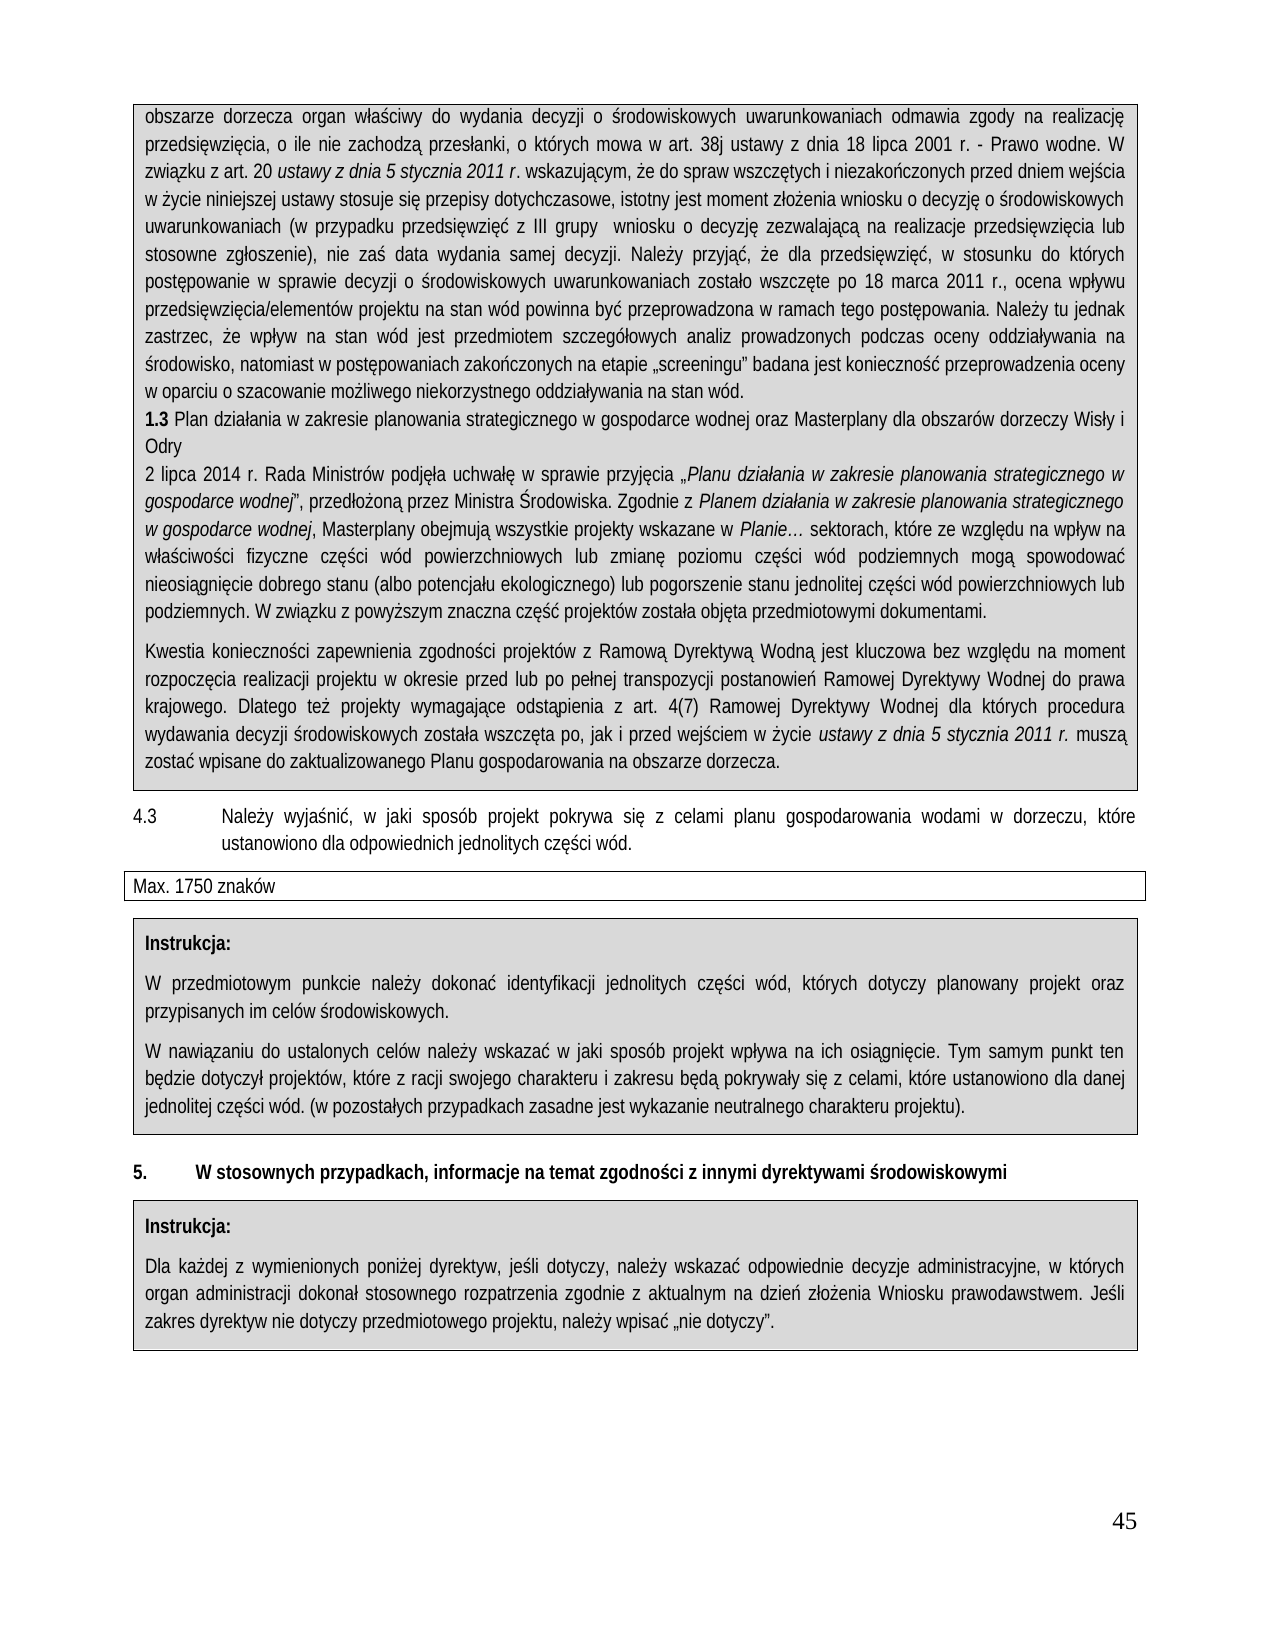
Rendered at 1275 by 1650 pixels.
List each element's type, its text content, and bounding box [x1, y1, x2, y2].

table_header Instrukcja: Dla każdej z wymienionych poniżej dyrektyw, jeśli dotyczy, należy wskazać odpowiednie decyzje administracyjne, w których organ administracji dokonał stosownego rozpatrzenia zgodnie z aktualnym na dzień złożenia Wniosku prawodawstwem. Jeśli zakres dyrektyw nie dotyczy przedmiotowego projektu, należy wpisać „nie dotyczy”. [134, 1201, 1137, 1349]
text 4.3 Należy wyjaśnić, w jaki sposób projekt pokrywa się z celami planu gospodarowania wodami w dorzeczu, które ustanowiono dla odpowiednich jednolitych części wód. [133, 804, 1137, 855]
text Max. 1750 znaków [125, 872, 1145, 900]
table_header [134, 105, 1137, 790]
table_header Instrukcja: W przedmiotowym punkcie należy dokonać identyfikacji jednolitych części wód, których dotyczy planowany projekt oraz przypisanych im celów środowiskowych. W nawiązaniu do ustalonych celów należy wskazać w jaki sposób projekt wpływa na ich osiągnięcie. Tym samym punkt ten będzie dotyczył projektów, które z racji swojego charakteru i zakresu będą pokrywały się z celami, które ustanowiono dla danej jednolitej części wód. (w pozostałych przypadkach zasadne jest wykazanie neutralnego charakteru projektu). [134, 919, 1137, 1134]
text 5. W stosownych przypadkach, informacje na temat zgodności z innymi dyrektywami środowiskowymi [133, 1160, 1137, 1184]
